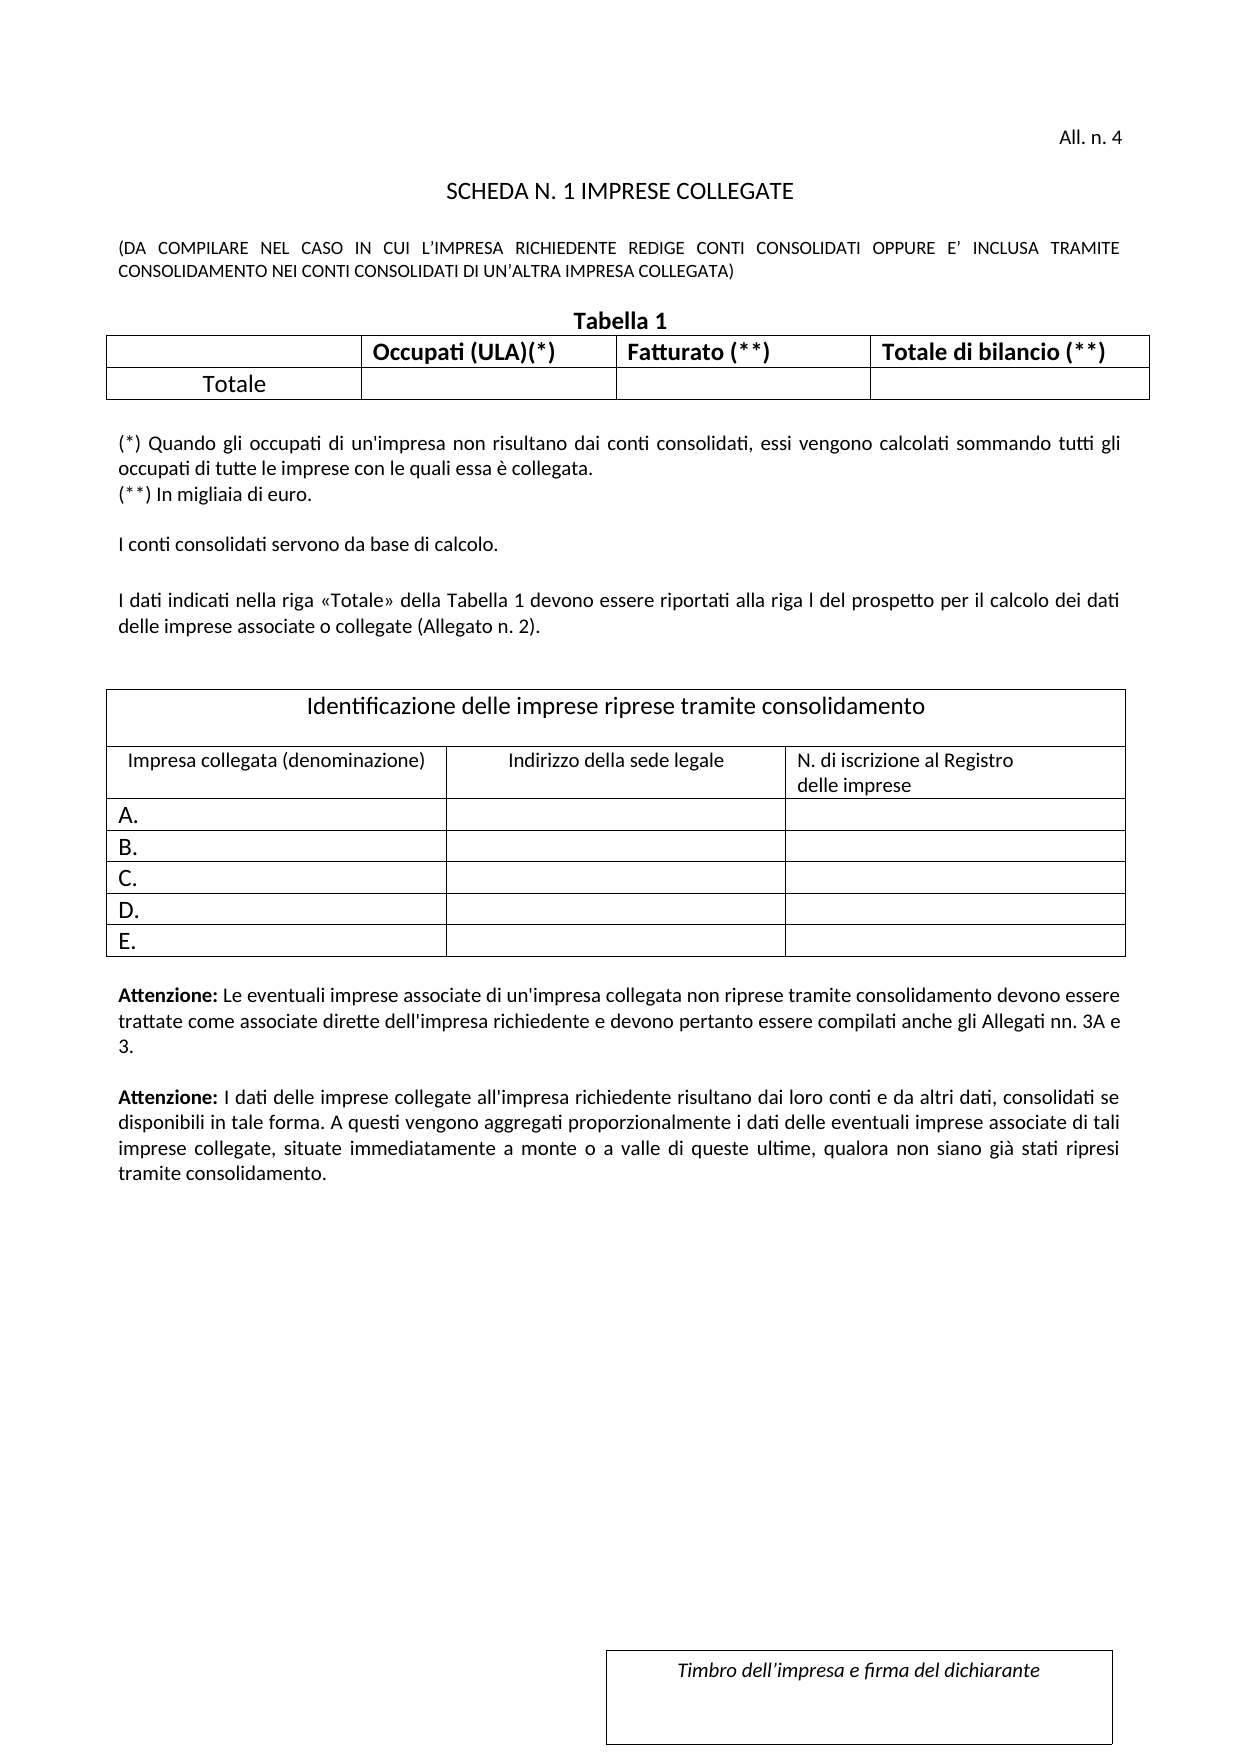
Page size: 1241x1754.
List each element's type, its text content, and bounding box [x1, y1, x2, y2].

table_cell [447, 862, 785, 893]
table_cell [447, 925, 785, 956]
table_cell [786, 831, 1125, 861]
text Tabella 1 [118, 305, 1122, 335]
table_cell B. [107, 831, 446, 861]
table_cell C. [107, 862, 446, 893]
text I dati indicati nella riga «Totale» della Tabella 1 devono essere riportati alla riga l del prospetto per il calcolo dei dati delle imprese associate o collegate (Allegato n. 2). [118, 588, 1122, 638]
table_cell Totale [107, 368, 361, 398]
table_cell D. [107, 894, 446, 924]
text (DA COMPILARE NEL CASO IN CUI L’IMPRESA RICHIEDENTE REDIGE CONTI CONSOLIDATI OPPURE E’ INCLUSA TRAMITE CONSOLIDAMENTO NEI CONTI CONSOLIDATI DI UN’ALTRA IMPRESA COLLEGATA) [118, 236, 1122, 282]
table_cell A. [107, 799, 446, 830]
table_cell [617, 368, 870, 398]
text I conti consolidati servono da base di calcolo. [118, 532, 1122, 557]
text Attenzione: Le eventuali imprese associate di un'impresa collegata non riprese tramite consolidamento devono essere trattate come associate dirette dell'impresa richiedente e devono pertanto essere compilati anche gli Allegati nn. 3A e 3. [118, 982, 1122, 1059]
table_cell Indirizzo della sede legale [447, 747, 785, 798]
table_cell [871, 368, 1149, 398]
table_cell [362, 368, 616, 398]
table_header Totale di bilancio (**) [871, 336, 1149, 367]
text All. n. 4 [118, 124, 1122, 149]
table_cell [786, 925, 1125, 956]
table_cell E. [107, 925, 446, 956]
table_header Identificazione delle imprese riprese tramite consolidamento [107, 690, 1125, 746]
text (**) In migliaia di euro. [118, 481, 1122, 506]
text (*) Quando gli occupati di un'impresa non risultano dai conti consolidati, essi vengono calcolati sommando tutti gli occupati di tutte le imprese con le quali essa è collegata. [118, 430, 1122, 481]
table_cell Impresa collegata (denominazione) [107, 747, 446, 798]
text Attenzione: I dati delle imprese collegate all'impresa richiedente risultano dai loro conti e da altri dati, consolidati se disponibili in tale forma. A questi vengono aggregati proporzionalmente i dati delle eventuali imprese associate di tali imprese collegate, situate immediatamente a monte o a valle di queste ultime, qualora non siano già stati ripresi tramite consolidamento. [118, 1084, 1122, 1186]
table_cell N. di iscrizione al Registro delle imprese [786, 747, 1125, 798]
table_cell [447, 831, 785, 861]
table_cell [786, 799, 1125, 830]
table_header Occupati (ULA)(*) [362, 336, 616, 367]
table_cell [786, 862, 1125, 893]
table_cell [447, 894, 785, 924]
table_header Fatturato (**) [617, 336, 870, 367]
table_header [107, 336, 361, 367]
table_cell [447, 799, 785, 830]
table_cell [786, 894, 1125, 924]
text SCHEDA N. 1 IMPRESE COLLEGATE [118, 175, 1122, 206]
